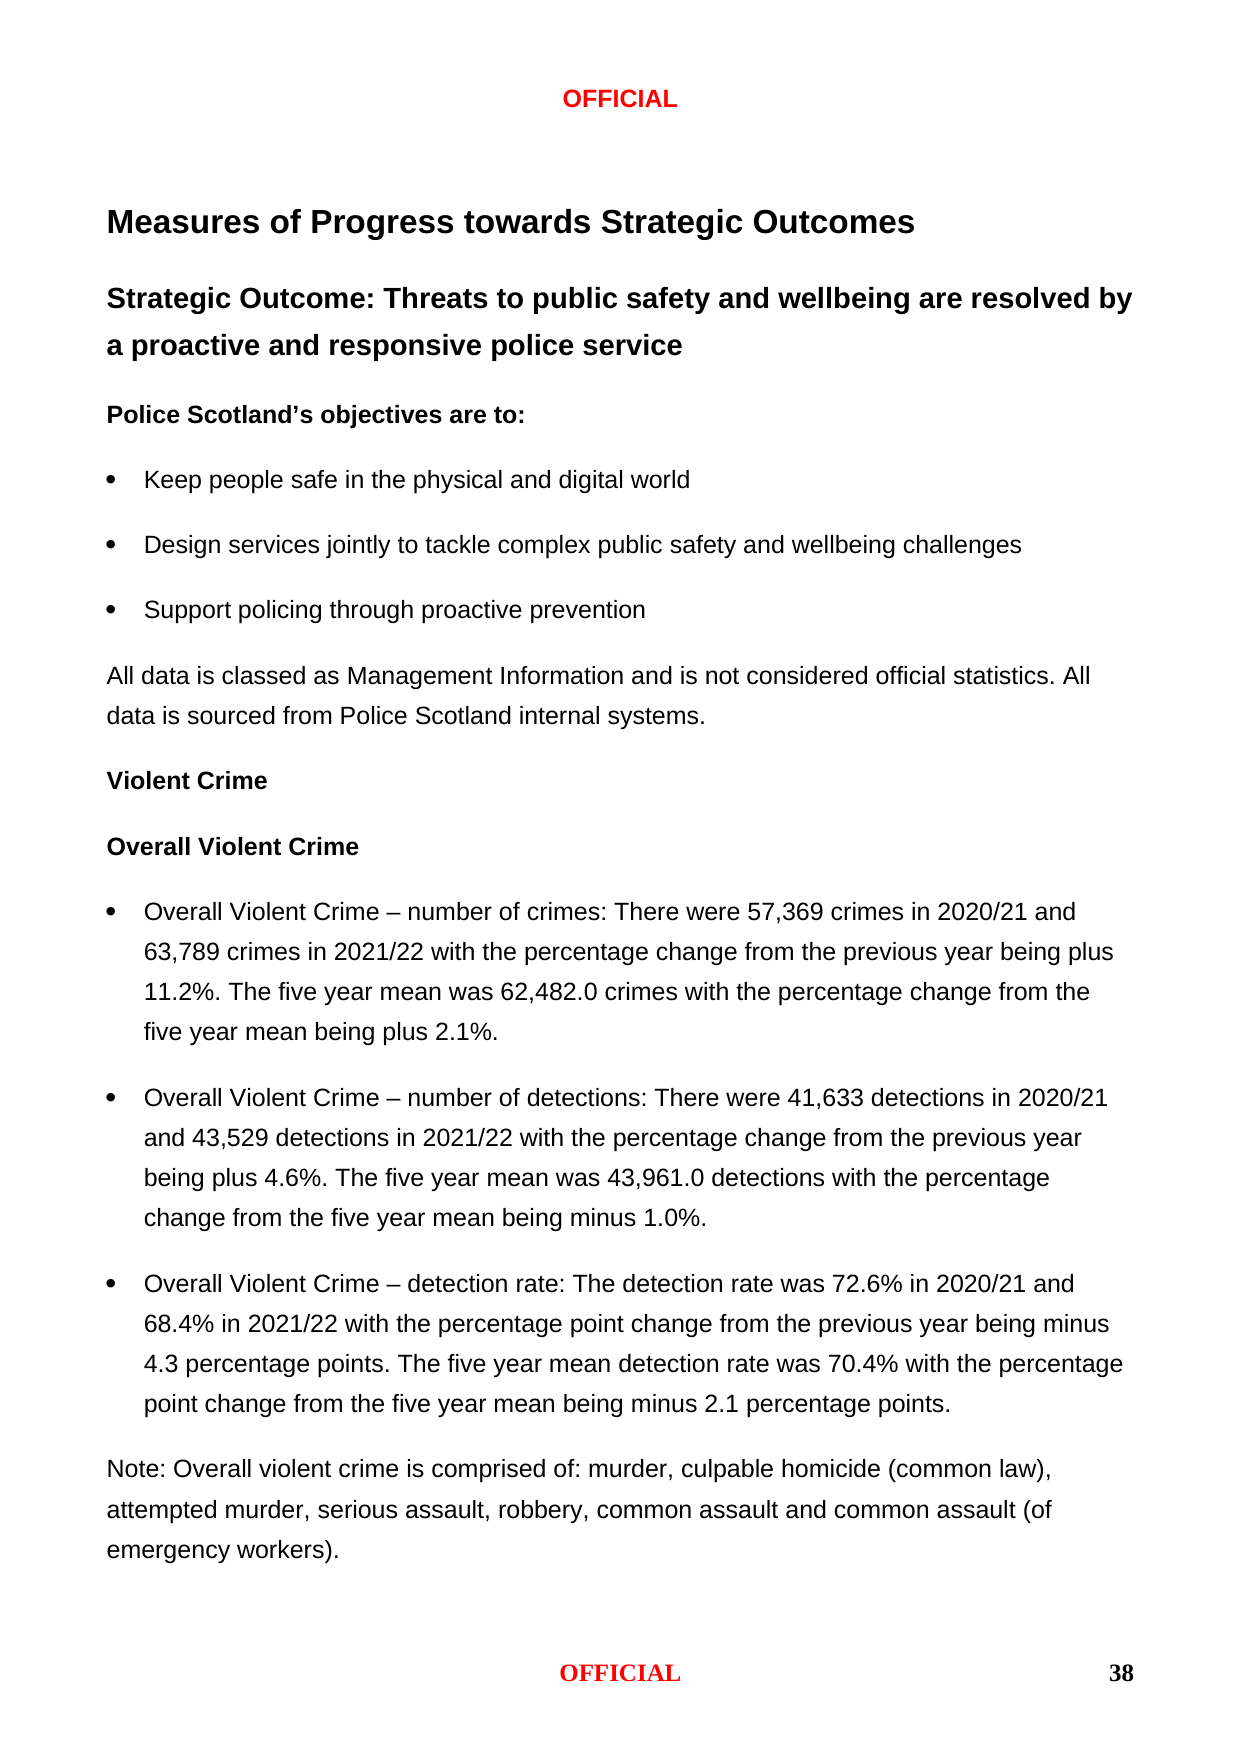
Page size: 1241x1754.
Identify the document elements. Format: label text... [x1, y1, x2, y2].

subtitle Violent Crime [106, 766, 1134, 795]
text Overall Violent Crime – number of detections: There were 41,633 detections in 2020/21 and 43,529 detections in 2021/22 with the percentage change from the previous year being plus 4.6%. The five year mean was 43,961.0 detections with the percentage change from the five year mean being minus 1.0%. [106, 1083, 1134, 1232]
text Overall Violent Crime – detection rate: The detection rate was 72.6% in 2020/21 and 68.4% in 2021/22 with the percentage point change from the previous year being minus 4.3 percentage points. The five year mean detection rate was 70.4% with the percentage point change from the five year mean being minus 2.1 percentage points. [106, 1268, 1134, 1418]
subtitle Strategic Outcome: Threats to public safety and wellbeing are resolved by a proactive and responsive police service [106, 281, 1134, 361]
text Design services jointly to tackle complex public safety and wellbeing challenges [106, 530, 1134, 559]
text All data is classed as Management Information and is not considered official statistics. All data is sourced from Police Scotland internal systems. [106, 661, 1134, 730]
subtitle Measures of Progress towards Strategic Outcomes [106, 202, 1134, 241]
subtitle Police Scotland’s objectives are to: [106, 400, 1134, 428]
subtitle Overall Violent Crime [106, 831, 1134, 860]
text Support policing through proactive prevention [106, 596, 1134, 624]
text Note: Overall violent crime is comprised of: murder, culpable homicide (common law), attempted murder, serious assault, robbery, common assault and common assault (of emergency workers). [106, 1454, 1134, 1564]
text Overall Violent Crime – number of crimes: There were 57,369 crimes in 2020/21 and 63,789 crimes in 2021/22 with the percentage change from the previous year being plus 11.2%. The five year mean was 62,482.0 crimes with the percentage change from the five year mean being plus 2.1%. [106, 897, 1134, 1046]
text Keep people safe in the physical and digital world [106, 465, 1134, 494]
